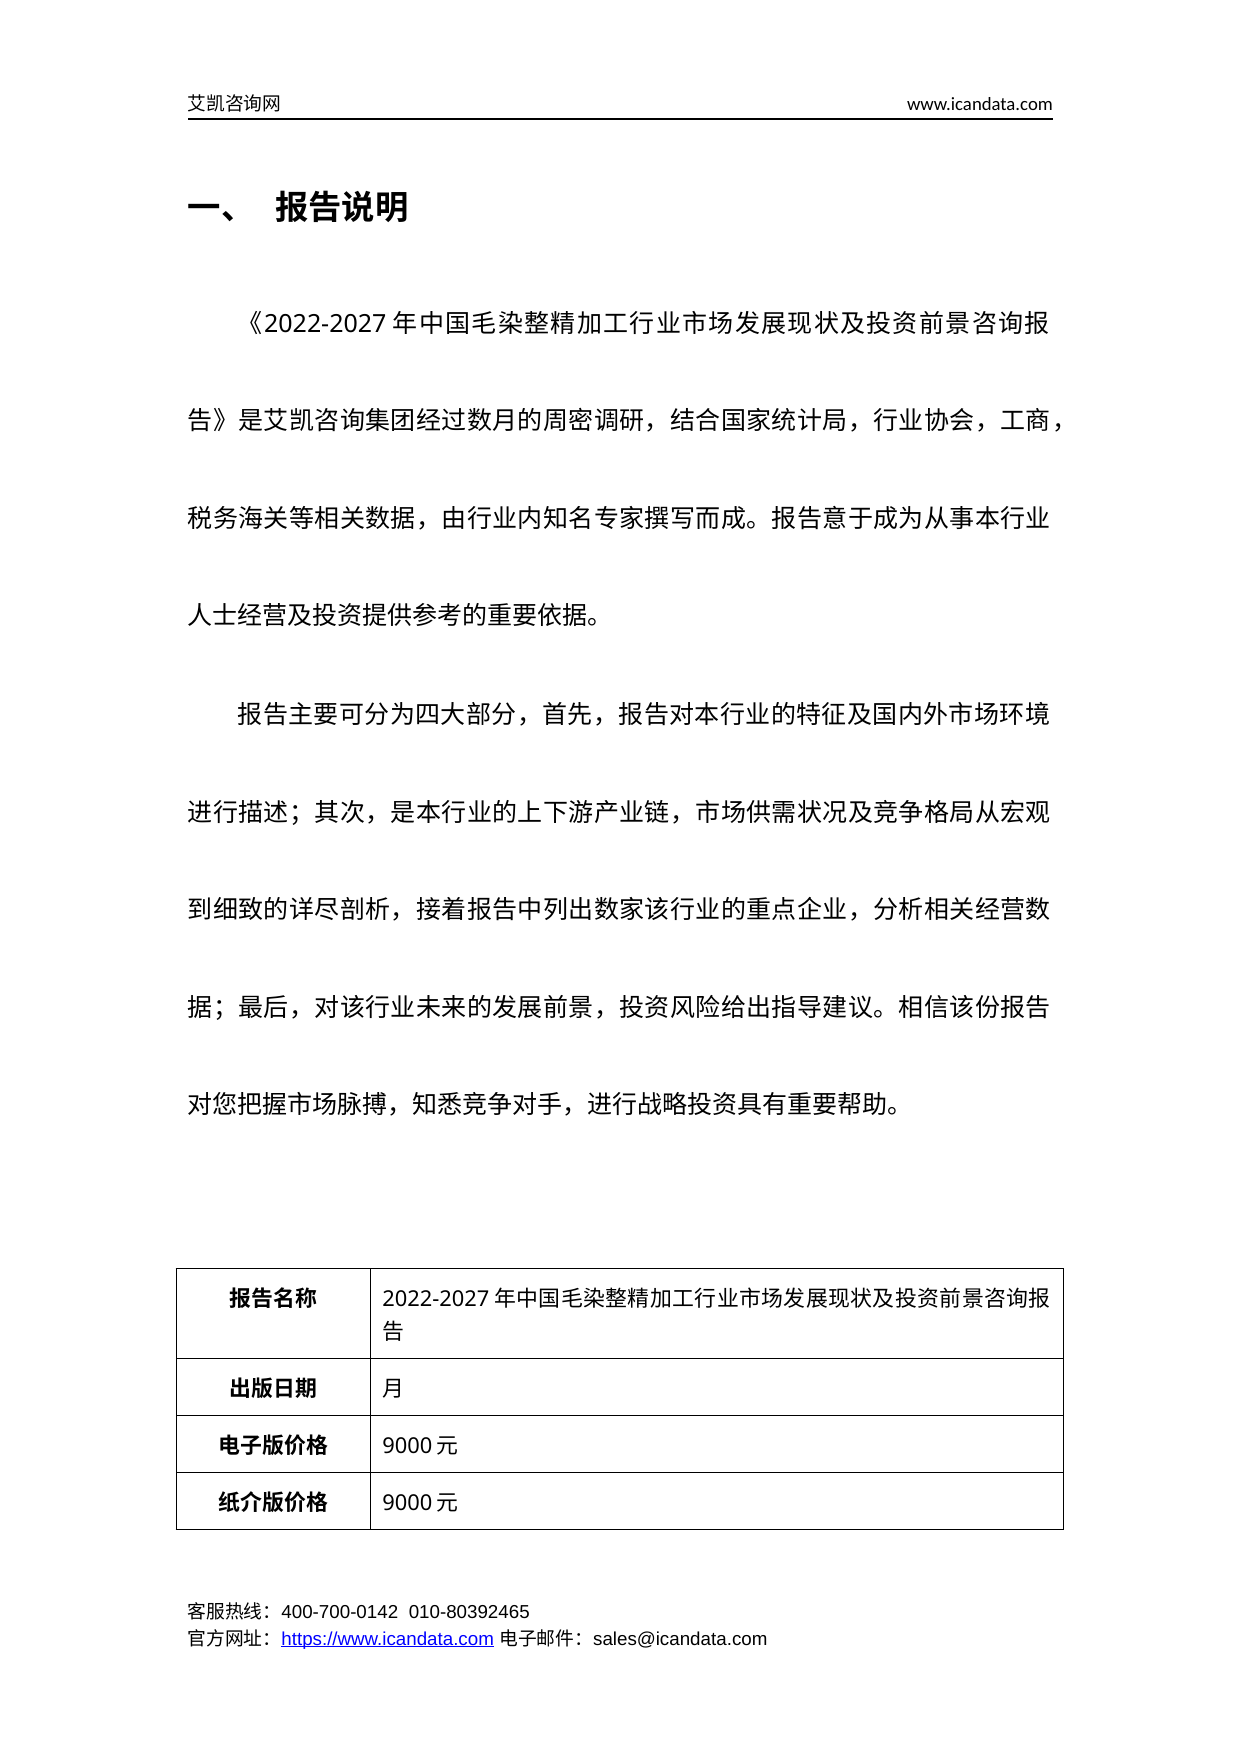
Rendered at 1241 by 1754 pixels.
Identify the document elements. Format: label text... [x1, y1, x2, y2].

table_cell 电子版价格 [177, 1416, 370, 1472]
table_cell 出版日期 [177, 1359, 370, 1415]
table_cell 9000元 [371, 1473, 1063, 1529]
subtitle 报告说明 [187, 172, 1053, 237]
table_cell 月 [371, 1359, 1063, 1415]
table_cell 9000元 [371, 1416, 1063, 1472]
table_header 2022-2027年中国毛染整精加工行业市场发展现状及投资前景咨询报告 [371, 1269, 1063, 1358]
table_header 报告名称 [177, 1269, 370, 1358]
table_cell 纸介版价格 [177, 1473, 370, 1529]
text 报告主要可分为四大部分，首先，报告对本行业的特征及国内外市场环境进行描述；其次，是本行业的上下游产业链，市场供需状况及竞争格局从宏观到细致的详尽剖析，接着报告中列出数家该行业的重点企业，分析相关经营数据；最后，对该行业未来的发展前景，投资风险给出指导建议。相信该份报告对您把握市场脉搏，知悉竞争对手，进行战略投资具有重要帮助。 [187, 681, 1053, 1136]
text 《2022-2027年中国毛染整精加工行业市场发展现状及投资前景咨询报告》是艾凯咨询集团经过数月的周密调研，结合国家统计局，行业协会，工商，税务海关等相关数据，由行业内知名专家撰写而成。报告意于成为从事本行业人士经营及投资提供参考的重要依据。 [187, 289, 1053, 646]
